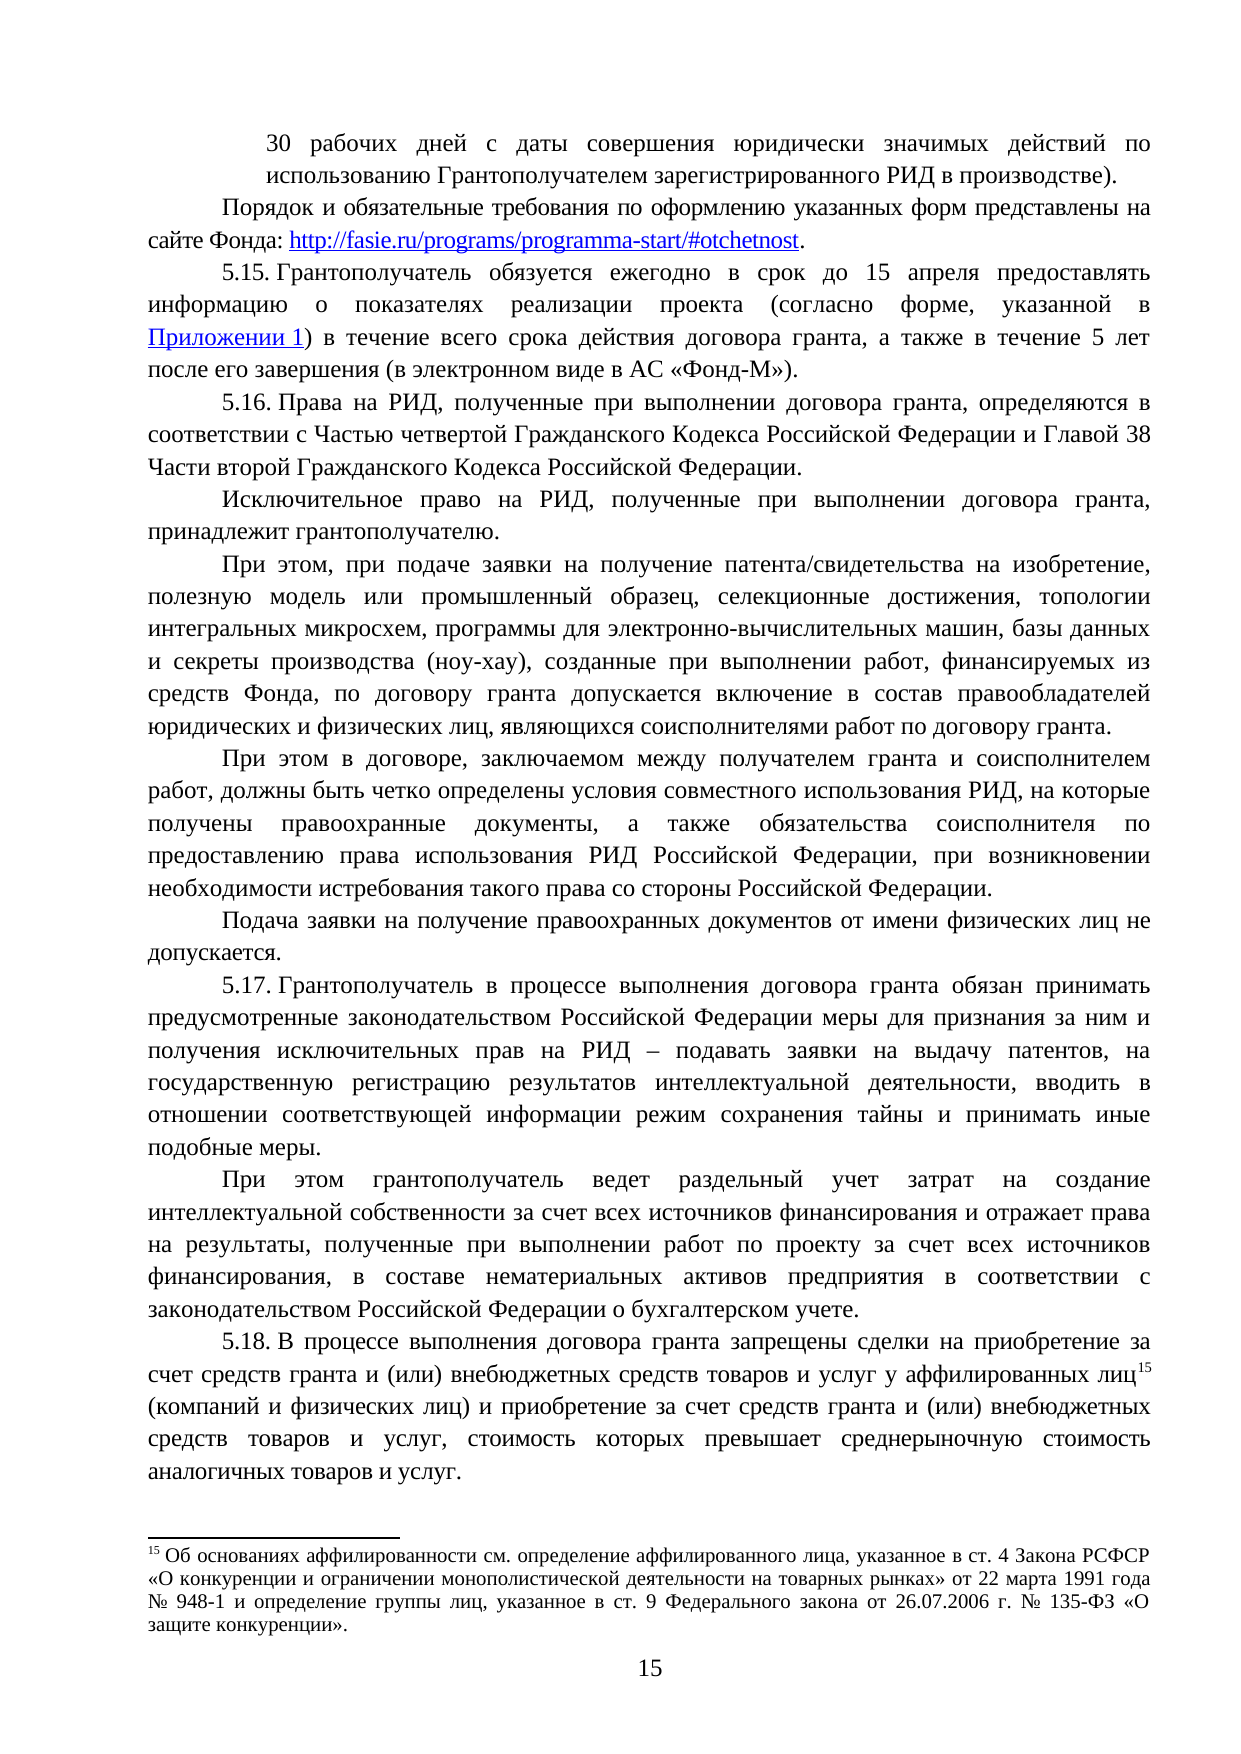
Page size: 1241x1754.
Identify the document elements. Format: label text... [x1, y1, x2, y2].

text Подача заявки на получение правоохранных документов от имени физических лиц не допускается. [148, 905, 1152, 966]
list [236, 128, 1152, 189]
text При этом, при подаче заявки на получение патента/свидетельства на изобретение, полезную модель или промышленный образец, селекционные достижения, топологии интегральных микросхем, программы для электронно-вычислительных машин, базы данных и секреты производства (ноу-хау), созданные при выполнении работ, финансируемых из средств Фонда, по договору гранта допускается включение в состав правообладателей юридических и физических лиц, являющихся соисполнителями работ по договору гранта. [148, 549, 1152, 739]
text При этом грантополучатель ведет раздельный учет затрат на создание интеллектуальной собственности за счет всех источников финансирования и отражает права на результаты, полученные при выполнении работ по проекту за счет всех источников финансирования, в составе нематериальных активов предприятия в соответствии с законодательством Российской Федерации о бухгалтерском учете. [148, 1164, 1152, 1323]
text 5.18. В процессе выполнения договора гранта запрещены сделки на приобретение за счет средств гранта и (или) внебюджетных средств товаров и услуг у аффилированных лиц (компаний и физических лиц) и приобретение за счет средств гранта и (или) внебюджетных средств товаров и услуг, стоимость которых превышает среднерыночную стоимость аналогичных товаров и услуг. [148, 1326, 1152, 1484]
text Исключительное право на РИД, полученные при выполнении договора гранта, принадлежит грантополучателю. [148, 484, 1152, 545]
text 5.17. Грантополучатель в процессе выполнения договора гранта обязан принимать предусмотренные законодательством Российской Федерации меры для признания за ним и получения исключительных прав на РИД – подавать заявки на выдачу патентов, на государственную регистрацию результатов интеллектуальной деятельности, вводить в отношении соответствующей информации режим сохранения тайны и принимать иные подобные меры. [148, 970, 1152, 1161]
text При этом в договоре, заключаемом между получателем гранта и соисполнителем работ, должны быть четко определены условия совместного использования РИД, на которые получены правоохранные документы, а также обязательства соисполнителя по предоставлению права использования РИД Российской Федерации, при возникновении необходимости истребования такого права со стороны Российской Федерации. [148, 743, 1152, 901]
text 5.16. Права на РИД, полученные при выполнении договора гранта, определяются в соответствии с Частью четвертой Гражданского Кодекса Российской Федерации и Главой 38 Части второй Гражданского Кодекса Российской Федерации. [148, 387, 1152, 480]
text 5.15. Грантополучатель обязуется ежегодно в срок до 15 апреля предоставлять информацию о показателях реализации проекта (согласно форме, указанной в Приложении 1) в течение всего срока действия договора гранта, а также в течение 5 лет после его завершения (в электронном виде в АС «Фонд-М»). [148, 257, 1152, 383]
text Порядок и обязательные требования по оформлению указанных форм представлены на сайте Фонда: http://fasie.ru/programs/programma-start/#otchetnost. [148, 192, 1152, 253]
